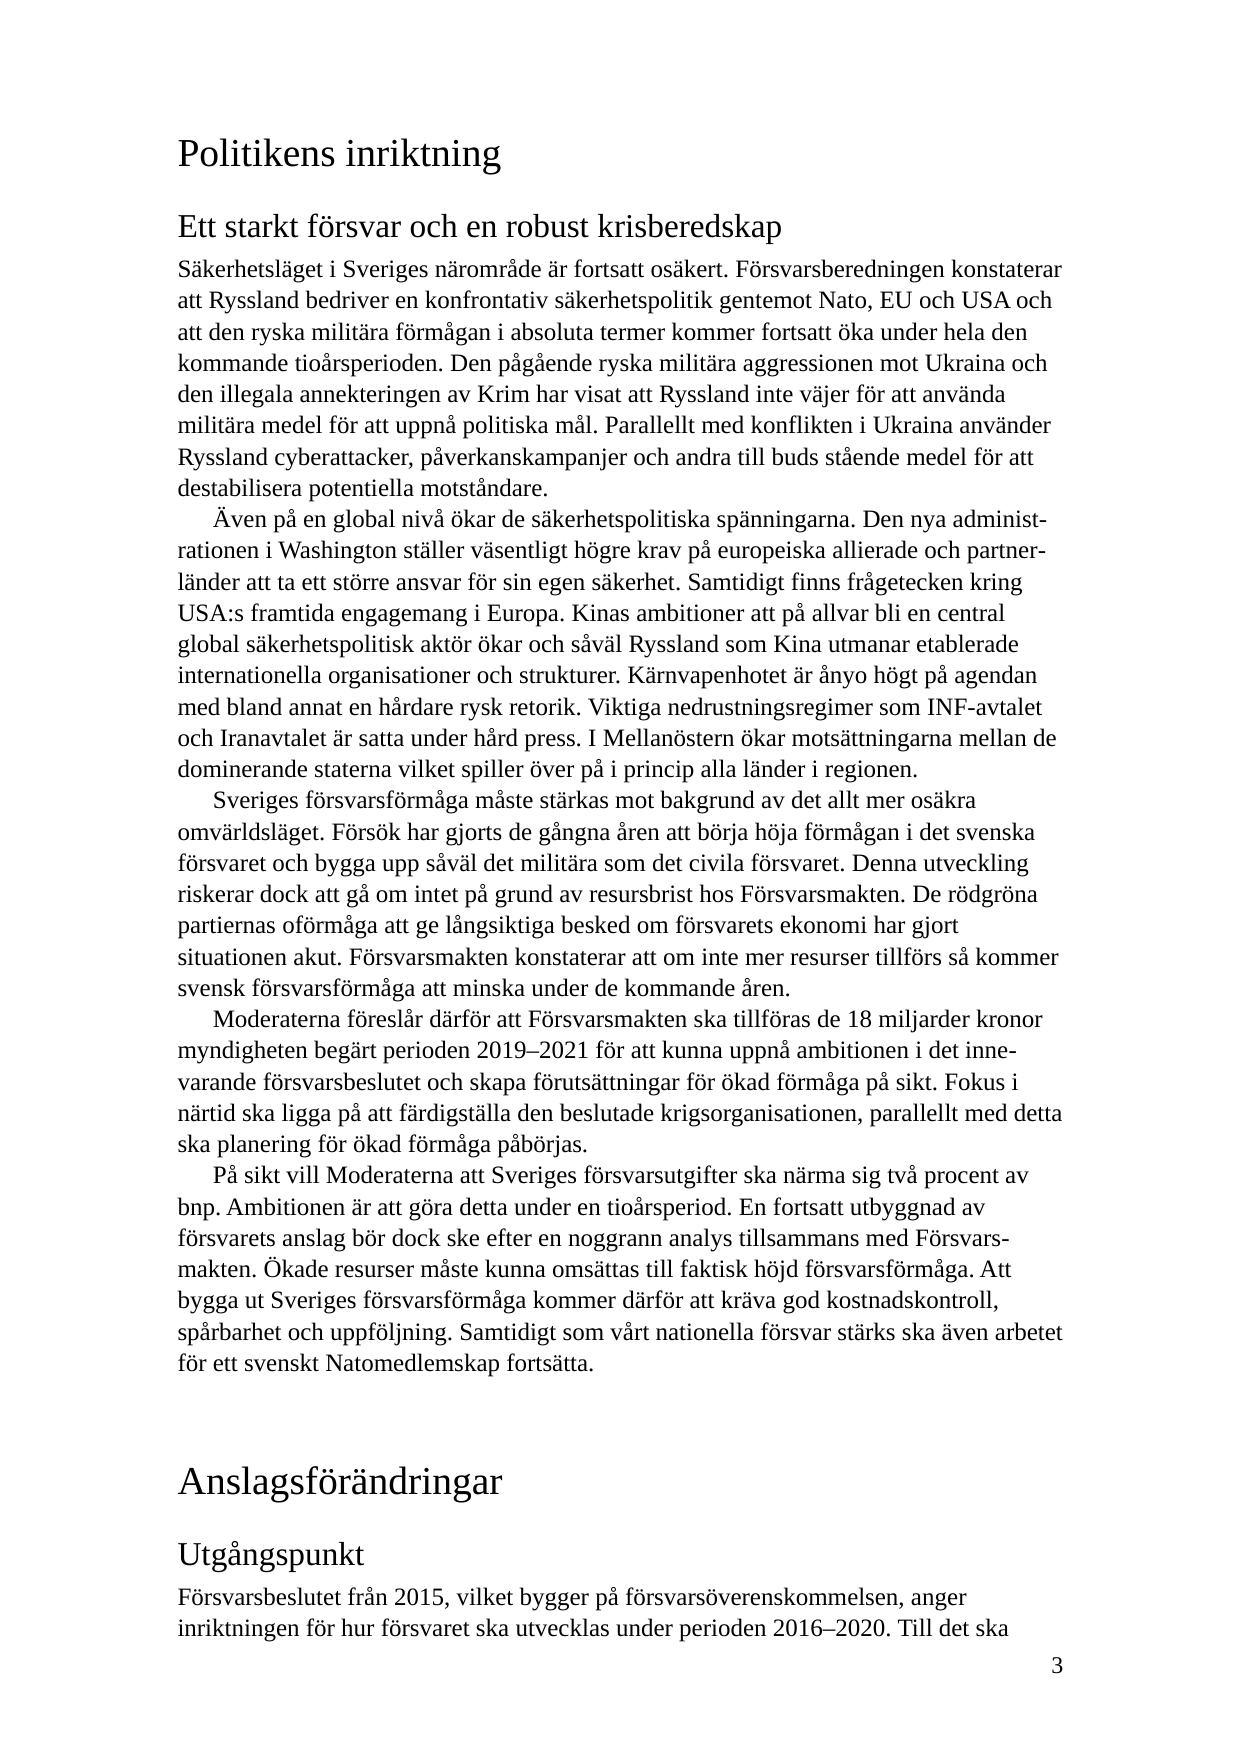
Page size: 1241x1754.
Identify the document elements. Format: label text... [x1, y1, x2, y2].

subtitle Ett starkt försvar och en robust krisberedskap [177, 212, 1063, 243]
text Sveriges försvarsförmåga måste stärkas mot bakgrund av det allt mer osäkra omvärldsläget. Försök har gjorts de gångna åren att börja höja förmågan i det svenska försvaret och bygga upp såväl det militära som det civila försvaret. Denna utveckling riskerar dock att gå om intet på grund av resursbrist hos Försvarsmakten. De rödgröna partiernas oförmåga att ge långsiktiga besked om försvarets ekonomi har gjort situationen akut. Försvarsmakten konstaterar att om inte mer resurser tillförs så kommer svensk försvarsförmåga att minska under de kommande åren. [177, 783, 1063, 1002]
subtitle Anslagsförändringar [177, 1462, 1063, 1503]
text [177, 1580, 1063, 1642]
text Även på en global nivå ökar de säkerhetspolitiska spänningarna. Den nya administrationen i Washington ställer väsentligt högre krav på europeiska allierade och partnerländer att ta ett större ansvar för sin egen säkerhet. Samtidigt finns frågetecken kring USA:s framtida engagemang i Europa. Kinas ambitioner att på allvar bli en central global säkerhetspolitisk aktör ökar och såväl Ryssland som Kina utmanar etablerade internationella organisationer och strukturer. Kärnvapenhotet är ånyo högt på agendan med bland annat en hårdare rysk retorik. Viktiga nedrustningsregimer som INF-avtalet och Iranavtalet är satta under hård press. I Mellanöstern ökar motsättningarna mellan de dominerande staterna vilket spiller över på i princip alla länder i regionen. [177, 502, 1063, 783]
subtitle Utgångspunkt [177, 1540, 1063, 1571]
subtitle Politikens inriktning [177, 134, 1063, 174]
text Moderaterna föreslår därför att Försvarsmakten ska tillföras de 18 miljarder kronor myndigheten begärt perioden 2019–2021 för att kunna uppnå ambitionen i det innevarande försvarsbeslutet och skapa förutsättningar för ökad förmåga på sikt. Fokus i närtid ska ligga på att färdigställa den beslutade krigsorganisationen, parallellt med detta ska planering för ökad förmåga påbörjas. [177, 1002, 1063, 1158]
text Säkerhetsläget i Sveriges närområde är fortsatt osäkert. Försvarsberedningen konstaterar att Ryssland bedriver en konfrontativ säkerhetspolitik gentemot Nato, EU och USA och att den ryska militära förmågan i absoluta termer kommer fortsatt öka under hela den kommande tioårsperioden. Den pågående ryska militära aggressionen mot Ukraina och den illegala annekteringen av Krim har visat att Ryssland inte väjer för att använda militära medel för att uppnå politiska mål. Parallellt med konflikten i Ukraina använder Ryssland cyberattacker, påverkanskampanjer och andra till buds stående medel för att destabilisera potentiella motståndare. [177, 252, 1063, 502]
text På sikt vill Moderaterna att Sveriges försvarsutgifter ska närma sig två procent av bnp. Ambitionen är att göra detta under en tioårsperiod. En fortsatt utbyggnad av försvarets anslag bör dock ske efter en noggrann analys tillsammans med Försvarsmakten. Ökade resurser måste kunna omsättas till faktisk höjd försvarsförmåga. Att bygga ut Sveriges försvarsförmåga kommer därför att kräva god kostnadskontroll, spårbarhet och uppföljning. Samtidigt som vårt nationella försvar stärks ska även arbetet för ett svenskt Natomedlemskap fortsätta. [177, 1158, 1063, 1377]
